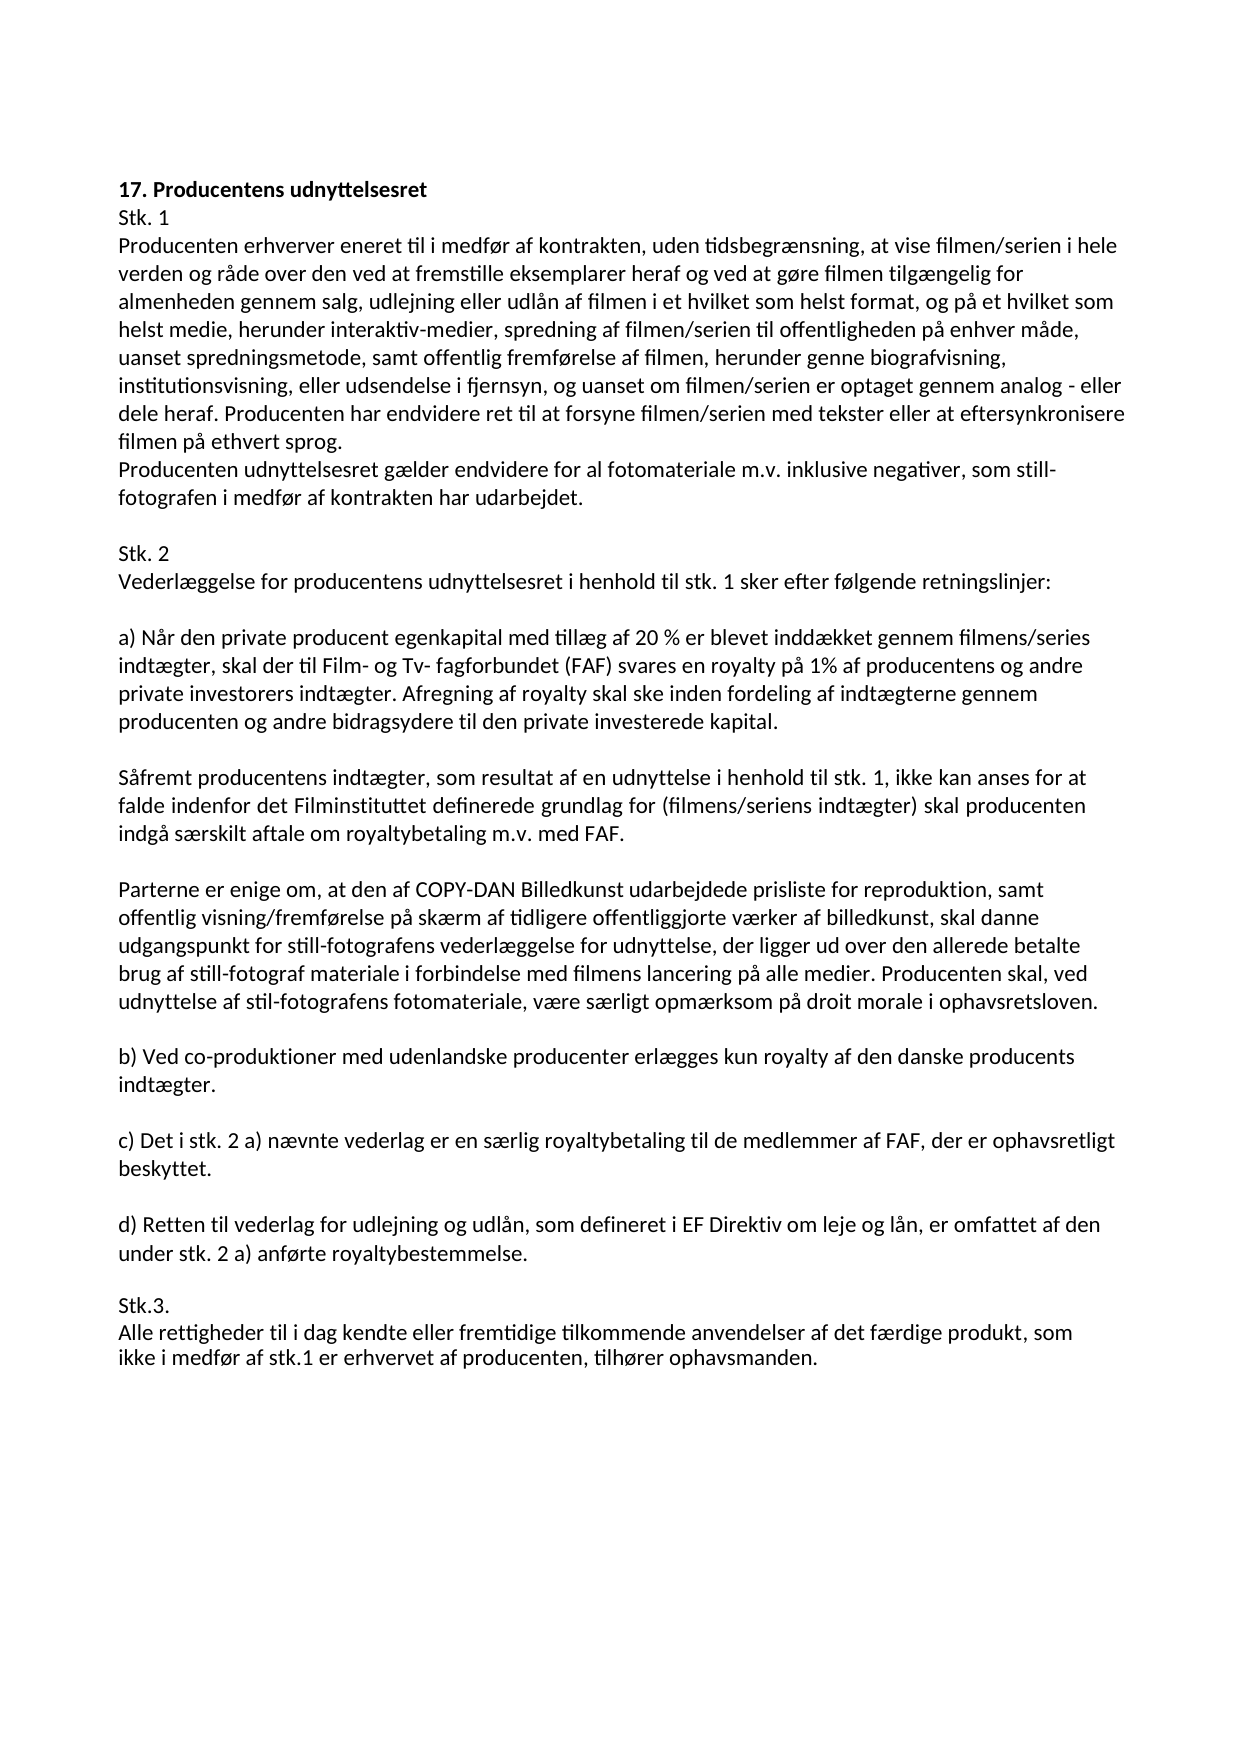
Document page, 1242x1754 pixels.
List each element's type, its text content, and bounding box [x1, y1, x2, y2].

text c) Det i stk. 2 a) nævnte vederlag er en særlig royaltybetaling til de medlemmer af FAF, der er ophavsretligt beskyttet. [118, 1127, 1119, 1183]
text d) Retten til vederlag for udlejning og udlån, som defineret i EF Direktiv om leje og lån, er omfattet af den under stk. 2 a) anførte royaltybestemmelse. [118, 1211, 1105, 1267]
text Alle rettigheder til i dag kendte eller fremtidige tilkommende anvendelser af det færdige produkt, som ikke i medfør af stk.1 er erhvervet af producenten, tilhører ophavsmanden. [118, 1320, 1078, 1371]
text b) Ved co-produktioner med udenlandske producenter erlægges kun royalty af den danske producents indtægter. [118, 1042, 1081, 1098]
text Stk. 1 [118, 203, 1137, 231]
text Parterne er enige om, at den af COPY-DAN Billedkunst udarbejdede prisliste for reproduktion, samt offentlig visning/fremførelse på skærm af tidligere offentliggjorte værker af billedkunst, skal danne udgangspunkt for still-fotografens vederlæggelse for udnyttelse, der ligger ud over den allerede betalte brug af still-fotograf materiale i forbindelse med filmens lancering på alle medier. Producenten skal, ved udnyttelse af stil-fotografens fotomateriale, være særligt opmærksom på droit morale i ophavsretsloven. [118, 875, 1104, 1015]
text a) Når den private producent egenkapital med tillæg af 20 % er blevet inddækket gennem filmens/series indtægter, skal der til Film- og Tv- fagforbundet (FAF) svares en royalty på 1% af producentens og andre private investorers indtægter. Afregning af royalty skal ske inden fordeling af indtægterne gennem producenten og andre bidragsydere til den private investerede kapital. [118, 623, 1097, 735]
text Producenten erhverver eneret til i medfør af kontrakten, uden tidsbegrænsning, at vise filmen/serien i hele verden og råde over den ved at fremstille eksemplarer heraf og ved at gøre filmen tilgængelig for almenheden gennem salg, udlejning eller udlån af filmen i et hvilket som helst format, og på et hvilket som helst medie, herunder interaktiv-medier, spredning af filmen/serien til offentligheden på enhver måde, uanset spredningsmetode, samt offentlig fremførelse af filmen, herunder genne biografvisning, institutionsvisning, eller udsendelse i fjernsyn, og uanset om filmen/serien er optaget gennem analog - eller dele heraf. Producenten har endvidere ret til at forsyne filmen/serien med tekster eller at eftersynkronisere filmen på ethvert sprog. [118, 231, 1129, 455]
text Producenten udnyttelsesret gælder endvidere for al fotomateriale m.v. inklusive negativer, som still- fotografen i medfør af kontrakten har udarbejdet. [118, 455, 1062, 511]
text Stk.3. [118, 1291, 1137, 1319]
text Stk. 2 [118, 539, 1137, 567]
text Såfremt producentens indtægter, som resultat af en udnyttelse i henhold til stk. 1, ikke kan anses for at falde indenfor det Filminstituttet definerede grundlag for (filmens/seriens indtægter) skal producenten indgå særskilt aftale om royaltybetaling m.v. med FAF. [118, 763, 1087, 847]
text Vederlæggelse for producentens udnyttelsesret i henhold til stk. 1 sker efter følgende retningslinjer: [118, 567, 1137, 595]
text 17. Producentens udnyttelsesret [118, 175, 1137, 203]
